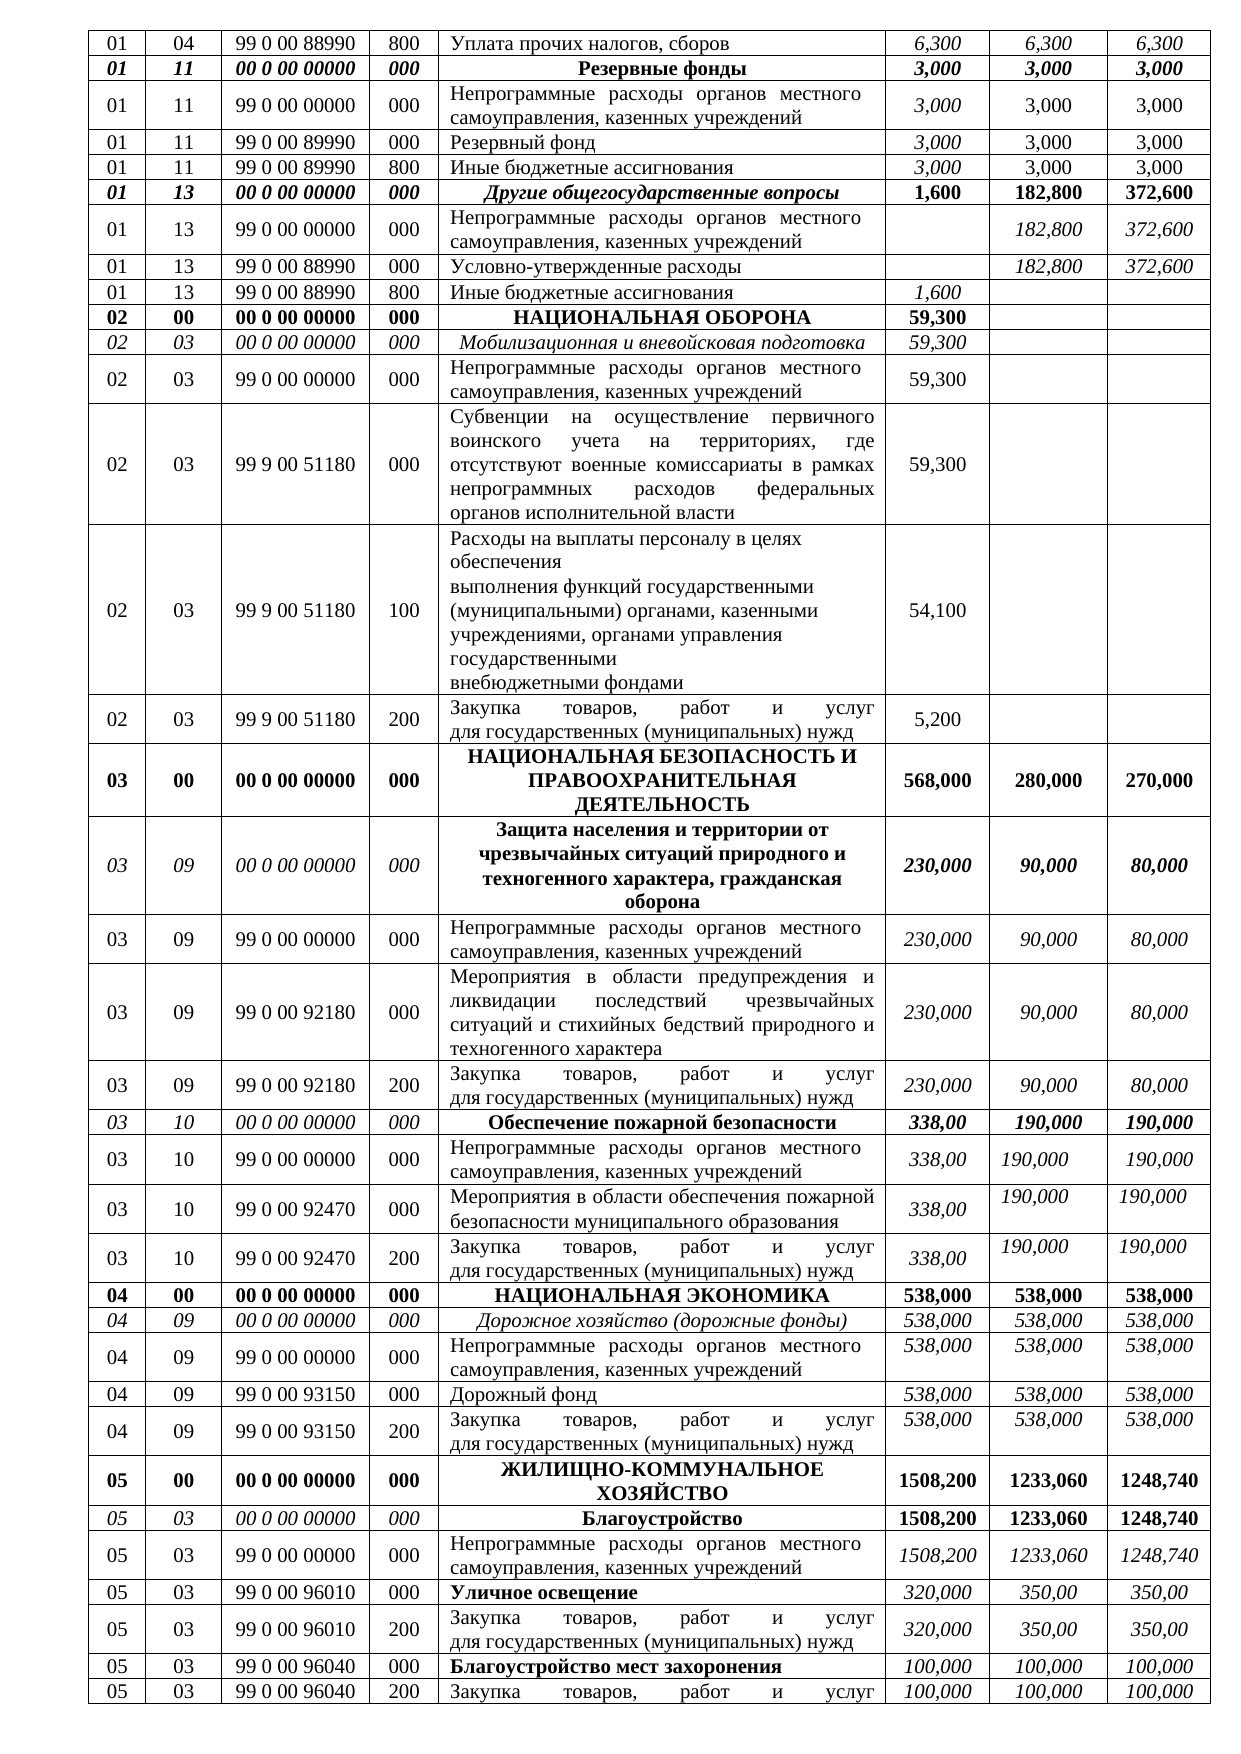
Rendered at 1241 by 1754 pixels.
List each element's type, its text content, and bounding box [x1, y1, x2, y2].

table_cell Закупка товаров, работ и услуг для государственных (муниципальных) нужд [439, 1061, 885, 1109]
table_cell 05 [89, 1506, 145, 1530]
table_cell 200 [370, 1234, 438, 1282]
table_cell 000 [370, 1185, 438, 1233]
table_cell Обеспечение пожарной безопасности [439, 1110, 885, 1134]
table_cell 1248,740 [1108, 1531, 1210, 1579]
table_cell 99 0 00 93150 [222, 1382, 369, 1406]
table_cell 99 9 00 51180 [222, 404, 369, 524]
table_cell 000 [370, 81, 438, 129]
table_cell 03 [146, 1679, 221, 1703]
table_cell 000 [370, 915, 438, 963]
table_cell 1233,060 [990, 1506, 1107, 1530]
table_cell 05 [89, 1580, 145, 1604]
table_cell 02 [89, 525, 145, 694]
table_cell 80,000 [1108, 817, 1210, 913]
table_cell 99 0 00 92470 [222, 1234, 369, 1282]
table_cell 3,000 [990, 155, 1107, 179]
table_cell 13 [146, 280, 221, 304]
table_cell [1108, 355, 1210, 403]
table_cell 538,000 [886, 1308, 989, 1332]
table_cell Мероприятия в области предупреждения и ликвидации последствий чрезвычайных ситуаций и стихийных бедствий природного и техногенного характера [439, 964, 885, 1060]
table_cell 000 [370, 1110, 438, 1134]
table_cell 1248,740 [1108, 1506, 1210, 1530]
table_cell 338,00 [886, 1185, 989, 1233]
table_cell Дорожное хозяйство (дорожные фонды) [439, 1308, 885, 1332]
table_cell 04 [89, 1382, 145, 1406]
table_cell 01 [89, 180, 145, 204]
table_cell 13 [146, 180, 221, 204]
table_cell 03 [89, 1135, 145, 1183]
table_cell 99 0 00 89990 [222, 155, 369, 179]
table_cell 538,000 [886, 1333, 989, 1381]
table_cell 99 0 00 00000 [222, 915, 369, 963]
table_cell 05 [89, 1654, 145, 1678]
table_cell 90,000 [990, 1061, 1107, 1109]
table_cell 200 [370, 695, 438, 743]
table_cell 280,000 [990, 744, 1107, 816]
table_cell 350,00 [1108, 1580, 1210, 1604]
table_cell 538,000 [1108, 1407, 1210, 1455]
table_cell 3,000 [886, 81, 989, 129]
table_cell 00 0 00 00000 [222, 330, 369, 354]
table_cell 100,000 [886, 1654, 989, 1678]
table_cell 200 [370, 1061, 438, 1109]
table_cell 03 [146, 355, 221, 403]
table_cell 3,000 [1108, 81, 1210, 129]
table_cell 00 [146, 1456, 221, 1504]
table_cell 03 [89, 915, 145, 963]
table_cell 5,200 [886, 695, 989, 743]
table_cell 00 0 00 00000 [222, 180, 369, 204]
table_cell 230,000 [886, 964, 989, 1060]
table_cell 99 0 00 00000 [222, 205, 369, 253]
table_cell 01 [89, 205, 145, 253]
table_cell 00 0 00 00000 [222, 305, 369, 329]
table_cell 000 [370, 1308, 438, 1332]
table_cell 200 [370, 1407, 438, 1455]
table_cell 99 0 00 88990 [222, 280, 369, 304]
table_cell 99 0 00 89990 [222, 130, 369, 154]
table_cell 10 [146, 1135, 221, 1183]
table_cell 01 [89, 81, 145, 129]
table_cell 6,300 [886, 31, 989, 55]
table_cell 99 0 00 92180 [222, 1061, 369, 1109]
table_cell 538,000 [990, 1382, 1107, 1406]
table_cell 800 [370, 280, 438, 304]
table_cell Непрограммные расходы органов местного самоуправления, казенных учреждений [439, 355, 885, 403]
table_cell 05 [89, 1679, 145, 1703]
table_cell 1,600 [886, 180, 989, 204]
table_cell 338,00 [886, 1135, 989, 1183]
table_cell 99 0 00 00000 [222, 1333, 369, 1381]
table_cell 338,00 [886, 1110, 989, 1134]
table_cell 538,000 [990, 1407, 1107, 1455]
table_cell 09 [146, 1382, 221, 1406]
table_cell 03 [146, 1605, 221, 1653]
table_cell 01 [89, 130, 145, 154]
table_cell Субвенции на осуществление первичного воинского учета на территориях, где отсутствуют военные комиссариаты в рамках непрограммных расходов федеральных органов исполнительной власти [439, 404, 885, 524]
table_cell 320,000 [886, 1605, 989, 1653]
table_cell 99 0 00 93150 [222, 1407, 369, 1455]
table_cell Благоустройство [439, 1506, 885, 1530]
table_cell 1508,200 [886, 1506, 989, 1530]
table_cell 99 0 00 88990 [222, 31, 369, 55]
table_cell 100,000 [990, 1654, 1107, 1678]
table_cell 100 [370, 525, 438, 694]
table_cell 11 [146, 155, 221, 179]
table_cell Непрограммные расходы органов местного самоуправления, казенных учреждений [439, 1135, 885, 1183]
table_cell 03 [89, 1061, 145, 1109]
table_cell НАЦИОНАЛЬНАЯ БЕЗОПАСНОСТЬ И ПРАВООХРАНИТЕЛЬНАЯ ДЕЯТЕЛЬНОСТЬ [439, 744, 885, 816]
table_cell [990, 305, 1107, 329]
table_cell [1108, 525, 1210, 694]
table_cell 182,800 [990, 255, 1107, 278]
table_cell 538,000 [886, 1283, 989, 1307]
table_cell Дорожный фонд [439, 1382, 885, 1406]
table_cell 000 [370, 744, 438, 816]
table_cell 99 0 00 88990 [222, 255, 369, 278]
table_cell 10 [146, 1185, 221, 1233]
table_cell 03 [89, 817, 145, 913]
table_cell НАЦИОНАЛЬНАЯ ОБОРОНА [439, 305, 885, 329]
table_cell 80,000 [1108, 1061, 1210, 1109]
table_cell 182,800 [990, 205, 1107, 253]
table_cell 03 [146, 330, 221, 354]
table_cell [990, 695, 1107, 743]
table_cell 00 [146, 1283, 221, 1307]
table_cell 03 [89, 1110, 145, 1134]
table_cell 09 [146, 964, 221, 1060]
table_cell 3,000 [886, 130, 989, 154]
table_cell 09 [146, 1308, 221, 1332]
table_cell [1108, 695, 1210, 743]
table_cell 59,300 [886, 330, 989, 354]
table_cell 03 [146, 1506, 221, 1530]
table_cell 000 [370, 130, 438, 154]
table_cell 538,000 [1108, 1308, 1210, 1332]
table_cell [1108, 330, 1210, 354]
table_cell 182,800 [990, 180, 1107, 204]
table_cell 320,000 [886, 1580, 989, 1604]
table_cell Иные бюджетные ассигнования [439, 280, 885, 304]
table_cell Уплата прочих налогов, сборов [439, 31, 885, 55]
table_cell Закупка товаров, работ и услуг для государственных (муниципальных) нужд [439, 695, 885, 743]
table_cell 200 [370, 1605, 438, 1653]
table_cell [886, 205, 989, 253]
table_cell 02 [89, 305, 145, 329]
table_cell 3,000 [886, 56, 989, 80]
table_cell 000 [370, 305, 438, 329]
table_cell 59,300 [886, 404, 989, 524]
table_cell Другие общегосударственные вопросы [439, 180, 885, 204]
table_cell 99 0 00 96010 [222, 1580, 369, 1604]
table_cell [439, 1679, 885, 1703]
table_cell 000 [370, 56, 438, 80]
table_cell 00 0 00 00000 [222, 1283, 369, 1307]
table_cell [439, 1605, 885, 1653]
table_cell 538,000 [886, 1407, 989, 1455]
table_cell 000 [370, 1531, 438, 1579]
table_cell 00 [146, 305, 221, 329]
table_cell 230,000 [886, 915, 989, 963]
table_cell 11 [146, 81, 221, 129]
table_cell 01 [89, 56, 145, 80]
table_cell 13 [146, 205, 221, 253]
table_cell 350,00 [990, 1605, 1107, 1653]
table_cell 568,000 [886, 744, 989, 816]
table_cell 54,100 [886, 525, 989, 694]
table_cell 190,000 [990, 1234, 1107, 1282]
table_cell 03 [89, 1185, 145, 1233]
table_cell ЖИЛИЩНО-КОММУНАЛЬНОЕ ХОЗЯЙСТВО [439, 1456, 885, 1504]
table_cell 03 [146, 525, 221, 694]
table_cell 99 9 00 51180 [222, 695, 369, 743]
table_cell 000 [370, 1283, 438, 1307]
table_cell 99 0 00 00000 [222, 1135, 369, 1183]
table_cell 338,00 [886, 1234, 989, 1282]
table_cell 00 [146, 744, 221, 816]
table_cell 04 [89, 1407, 145, 1455]
table_cell 09 [146, 1061, 221, 1109]
table_cell Закупка товаров, работ и услуг для государственных (муниципальных) нужд [439, 1234, 885, 1282]
table_cell 6,300 [1108, 31, 1210, 55]
table_cell 01 [89, 255, 145, 278]
table_cell 03 [146, 1654, 221, 1678]
table_cell 230,000 [886, 817, 989, 913]
table_cell 03 [89, 744, 145, 816]
table_cell Непрограммные расходы органов местного самоуправления, казенных учреждений [439, 915, 885, 963]
table_cell 538,000 [1108, 1382, 1210, 1406]
table_cell Резервный фонд [439, 130, 885, 154]
table_cell 04 [89, 1308, 145, 1332]
table_cell 3,000 [1108, 155, 1210, 179]
table_cell 000 [370, 817, 438, 913]
table_cell Мероприятия в области обеспечения пожарной безопасности муниципального образования [439, 1185, 885, 1233]
table_cell 000 [370, 1333, 438, 1381]
table_cell 10 [146, 1234, 221, 1282]
table_cell 372,600 [1108, 205, 1210, 253]
table_cell 000 [370, 255, 438, 278]
table_cell 00 0 00 00000 [222, 56, 369, 80]
table_cell 3,000 [990, 81, 1107, 129]
table_cell 1233,060 [990, 1456, 1107, 1504]
table_cell 99 0 00 96040 [222, 1679, 369, 1703]
table_cell 000 [370, 1135, 438, 1183]
table_cell 99 0 00 92470 [222, 1185, 369, 1233]
table_cell 02 [89, 330, 145, 354]
table_cell 538,000 [990, 1308, 1107, 1332]
table_cell 000 [370, 1506, 438, 1530]
table_cell 000 [370, 964, 438, 1060]
table_cell 000 [370, 205, 438, 253]
table_cell 000 [370, 404, 438, 524]
table_cell 190,000 [990, 1185, 1107, 1233]
table_cell 000 [370, 1456, 438, 1504]
table_cell 1233,060 [990, 1531, 1107, 1579]
table_cell 03 [146, 1580, 221, 1604]
table_cell 538,000 [990, 1283, 1107, 1307]
table_cell 000 [370, 180, 438, 204]
table_cell 372,600 [1108, 180, 1210, 204]
table_cell Непрограммные расходы органов местного самоуправления, казенных учреждений [439, 1333, 885, 1381]
table_cell 00 0 00 00000 [222, 1110, 369, 1134]
table_cell [1108, 404, 1210, 524]
table_cell Непрограммные расходы органов местного самоуправления, казенных учреждений [439, 1531, 885, 1579]
table_cell 09 [146, 1333, 221, 1381]
table_cell 00 0 00 00000 [222, 1308, 369, 1332]
table_cell 800 [370, 31, 438, 55]
table_cell 538,000 [990, 1333, 1107, 1381]
table_cell 13 [146, 255, 221, 278]
table_cell 100,000 [886, 1679, 989, 1703]
table_cell 200 [370, 1679, 438, 1703]
table_cell 3,000 [886, 155, 989, 179]
table_cell 99 0 00 00000 [222, 81, 369, 129]
table_cell 90,000 [990, 817, 1107, 913]
table_cell 000 [370, 1580, 438, 1604]
table_cell 09 [146, 1407, 221, 1455]
table_cell 1508,200 [886, 1531, 989, 1579]
table_cell 04 [89, 1333, 145, 1381]
table_cell 3,000 [1108, 56, 1210, 80]
table_cell 190,000 [990, 1135, 1107, 1183]
table_cell 000 [370, 1654, 438, 1678]
table_cell Мобилизационная и вневойсковая подготовка [439, 330, 885, 354]
table_cell 11 [146, 130, 221, 154]
table_cell 99 0 00 92180 [222, 964, 369, 1060]
table_cell 04 [146, 31, 221, 55]
table_cell 99 0 00 00000 [222, 355, 369, 403]
table_cell 59,300 [886, 355, 989, 403]
table_cell 000 [370, 355, 438, 403]
table_cell [1108, 305, 1210, 329]
table_cell 230,000 [886, 1061, 989, 1109]
table_cell 09 [146, 915, 221, 963]
table_cell 90,000 [990, 964, 1107, 1060]
table_cell 02 [89, 695, 145, 743]
table_cell Благоустройство мест захоронения [439, 1654, 885, 1678]
table_cell 1,600 [886, 280, 989, 304]
table_cell 01 [89, 31, 145, 55]
table_cell 90,000 [990, 915, 1107, 963]
table_cell 190,000 [1108, 1110, 1210, 1134]
table_cell 03 [89, 1234, 145, 1282]
table_cell 1248,740 [1108, 1456, 1210, 1504]
table_cell 00 0 00 00000 [222, 817, 369, 913]
table_cell 99 0 00 00000 [222, 1531, 369, 1579]
table_cell 80,000 [1108, 915, 1210, 963]
table_cell 000 [370, 1382, 438, 1406]
table_cell 80,000 [1108, 964, 1210, 1060]
table_cell 03 [146, 695, 221, 743]
table_cell [886, 255, 989, 278]
table_cell 03 [146, 404, 221, 524]
table_cell 99 0 00 96010 [222, 1605, 369, 1653]
table_cell 190,000 [990, 1110, 1107, 1134]
table_cell Условно-утвержденные расходы [439, 255, 885, 278]
table_cell 00 0 00 00000 [222, 1456, 369, 1504]
table_cell [1108, 280, 1210, 304]
table_cell НАЦИОНАЛЬНАЯ ЭКОНОМИКА [439, 1283, 885, 1307]
table_cell 350,00 [990, 1580, 1107, 1604]
table_cell 59,300 [886, 305, 989, 329]
table_cell 3,000 [990, 56, 1107, 80]
table_cell [990, 525, 1107, 694]
table_cell 02 [89, 404, 145, 524]
table_cell 100,000 [1108, 1654, 1210, 1678]
table_cell [990, 404, 1107, 524]
table_cell 01 [89, 155, 145, 179]
table_cell 000 [370, 330, 438, 354]
table_cell 00 0 00 00000 [222, 744, 369, 816]
table_cell Закупка товаров, работ и услуг для государственных (муниципальных) нужд [439, 1407, 885, 1455]
table_cell 09 [146, 817, 221, 913]
table_cell 538,000 [1108, 1283, 1210, 1307]
table_cell [990, 280, 1107, 304]
table_cell 03 [146, 1531, 221, 1579]
table_cell 99 9 00 51180 [222, 525, 369, 694]
table_cell 01 [89, 280, 145, 304]
table_cell 02 [89, 355, 145, 403]
table_cell 270,000 [1108, 744, 1210, 816]
table_cell 800 [370, 155, 438, 179]
table_cell 05 [89, 1531, 145, 1579]
table_cell 00 0 00 00000 [222, 1506, 369, 1530]
table_cell 538,000 [1108, 1333, 1210, 1381]
table_cell 190,000 [1108, 1234, 1210, 1282]
table_cell 350,00 [1108, 1605, 1210, 1653]
table_cell 05 [89, 1605, 145, 1653]
table_cell 372,600 [1108, 255, 1210, 278]
table_cell 05 [89, 1456, 145, 1504]
table_cell 3,000 [990, 130, 1107, 154]
table_cell [990, 330, 1107, 354]
table_cell Непрограммные расходы органов местного самоуправления, казенных учреждений [439, 81, 885, 129]
table_cell 11 [146, 56, 221, 80]
table_cell 03 [89, 964, 145, 1060]
table_cell 190,000 [1108, 1135, 1210, 1183]
table_cell 10 [146, 1110, 221, 1134]
table_cell 99 0 00 96040 [222, 1654, 369, 1678]
table_cell 04 [89, 1283, 145, 1307]
table_cell 3,000 [1108, 130, 1210, 154]
table_cell 100,000 [1108, 1679, 1210, 1703]
table_cell Непрограммные расходы органов местного самоуправления, казенных учреждений [439, 205, 885, 253]
table_cell Защита населения и территории от чрезвычайных ситуаций природного и техногенного характера, гражданская оборона [439, 817, 885, 913]
table_cell 100,000 [990, 1679, 1107, 1703]
table_cell Уличное освещение [439, 1580, 885, 1604]
table_cell 190,000 [1108, 1185, 1210, 1233]
table_cell Иные бюджетные ассигнования [439, 155, 885, 179]
table_cell 1508,200 [886, 1456, 989, 1504]
table_cell [990, 355, 1107, 403]
table_cell 6,300 [990, 31, 1107, 55]
table_cell 538,000 [886, 1382, 989, 1406]
table_cell Резервные фонды [439, 56, 885, 80]
